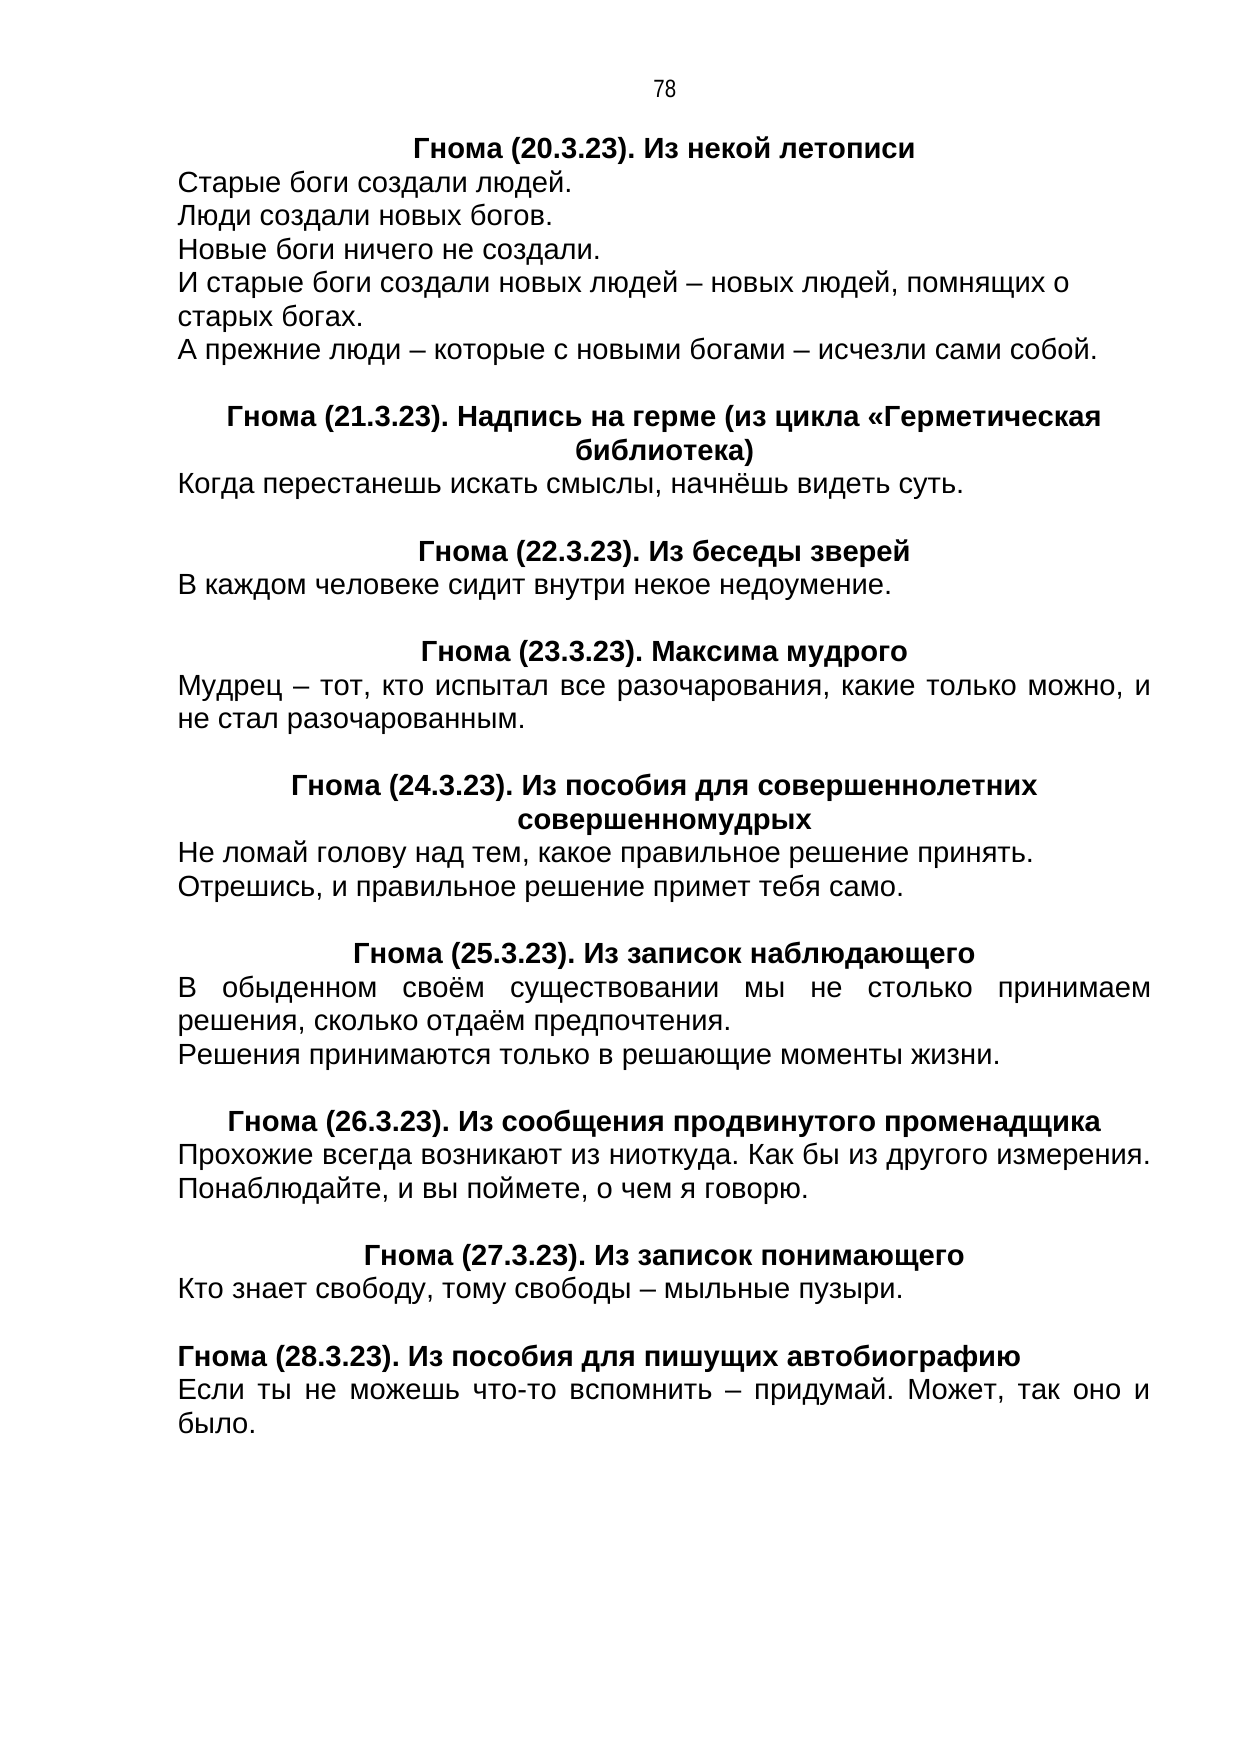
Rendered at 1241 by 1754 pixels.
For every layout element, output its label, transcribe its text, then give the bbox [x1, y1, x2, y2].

text Люди создали новых богов. [177, 198, 1152, 232]
text Решения принимаются только в решающие моменты жизни. [177, 1037, 1152, 1070]
text Кто знает свободу, тому свободы – мыльные пузыри. [177, 1271, 1152, 1305]
text Гнома (27.3.23). Из записок понимающего [177, 1238, 1152, 1271]
text А прежние люди – которые с новыми богами – исчезли сами собой. [177, 332, 1152, 366]
text Гнома (28.3.23). Из пособия для пишущих автобиографию [177, 1338, 1152, 1372]
text Старые боги создали людей. [177, 164, 1152, 198]
text Когда перестанешь искать смыслы, начнёшь видеть суть. [177, 466, 1152, 500]
text В каждом человеке сидит внутри некое недоумение. [177, 567, 1152, 601]
text Новые боги ничего не создали. [177, 232, 1152, 265]
text Мудрец – тот, кто испытал все разочарования, какие только можно, и не стал разочарованным. [177, 668, 1152, 735]
text Гнома (21.3.23). Надпись на герме (из цикла «Герметическая библиотека) [177, 399, 1152, 466]
text Гнома (20.3.23). Из некой летописи [177, 131, 1152, 164]
text Гнома (22.3.23). Из беседы зверей [177, 533, 1152, 567]
text Если ты не можешь что-то вспомнить – придумай. Может, так оно и было. [177, 1372, 1152, 1439]
text Гнома (23.3.23). Максима мудрого [177, 634, 1152, 668]
text В обыденном своём существовании мы не столько принимаем решения, сколько отдаём предпочтения. [177, 969, 1152, 1037]
text И старые боги создали новых людей – новых людей, помнящих о старых богах. [177, 265, 1152, 332]
text Не ломай голову над тем, какое правильное решение принять. [177, 835, 1152, 869]
text Отрешись, и правильное решение примет тебя само. [177, 869, 1152, 902]
text Гнома (26.3.23). Из сообщения продвинутого променадщика [177, 1104, 1152, 1137]
text Гнома (25.3.23). Из записок наблюдающего [177, 936, 1152, 969]
text Прохожие всегда возникают из ниоткуда. Как бы из другого измерения. Понаблюдайте, и вы поймете, о чем я говорю. [177, 1137, 1152, 1204]
text Гнома (24.3.23). Из пособия для совершеннолетних совершенномудрых [177, 768, 1152, 835]
